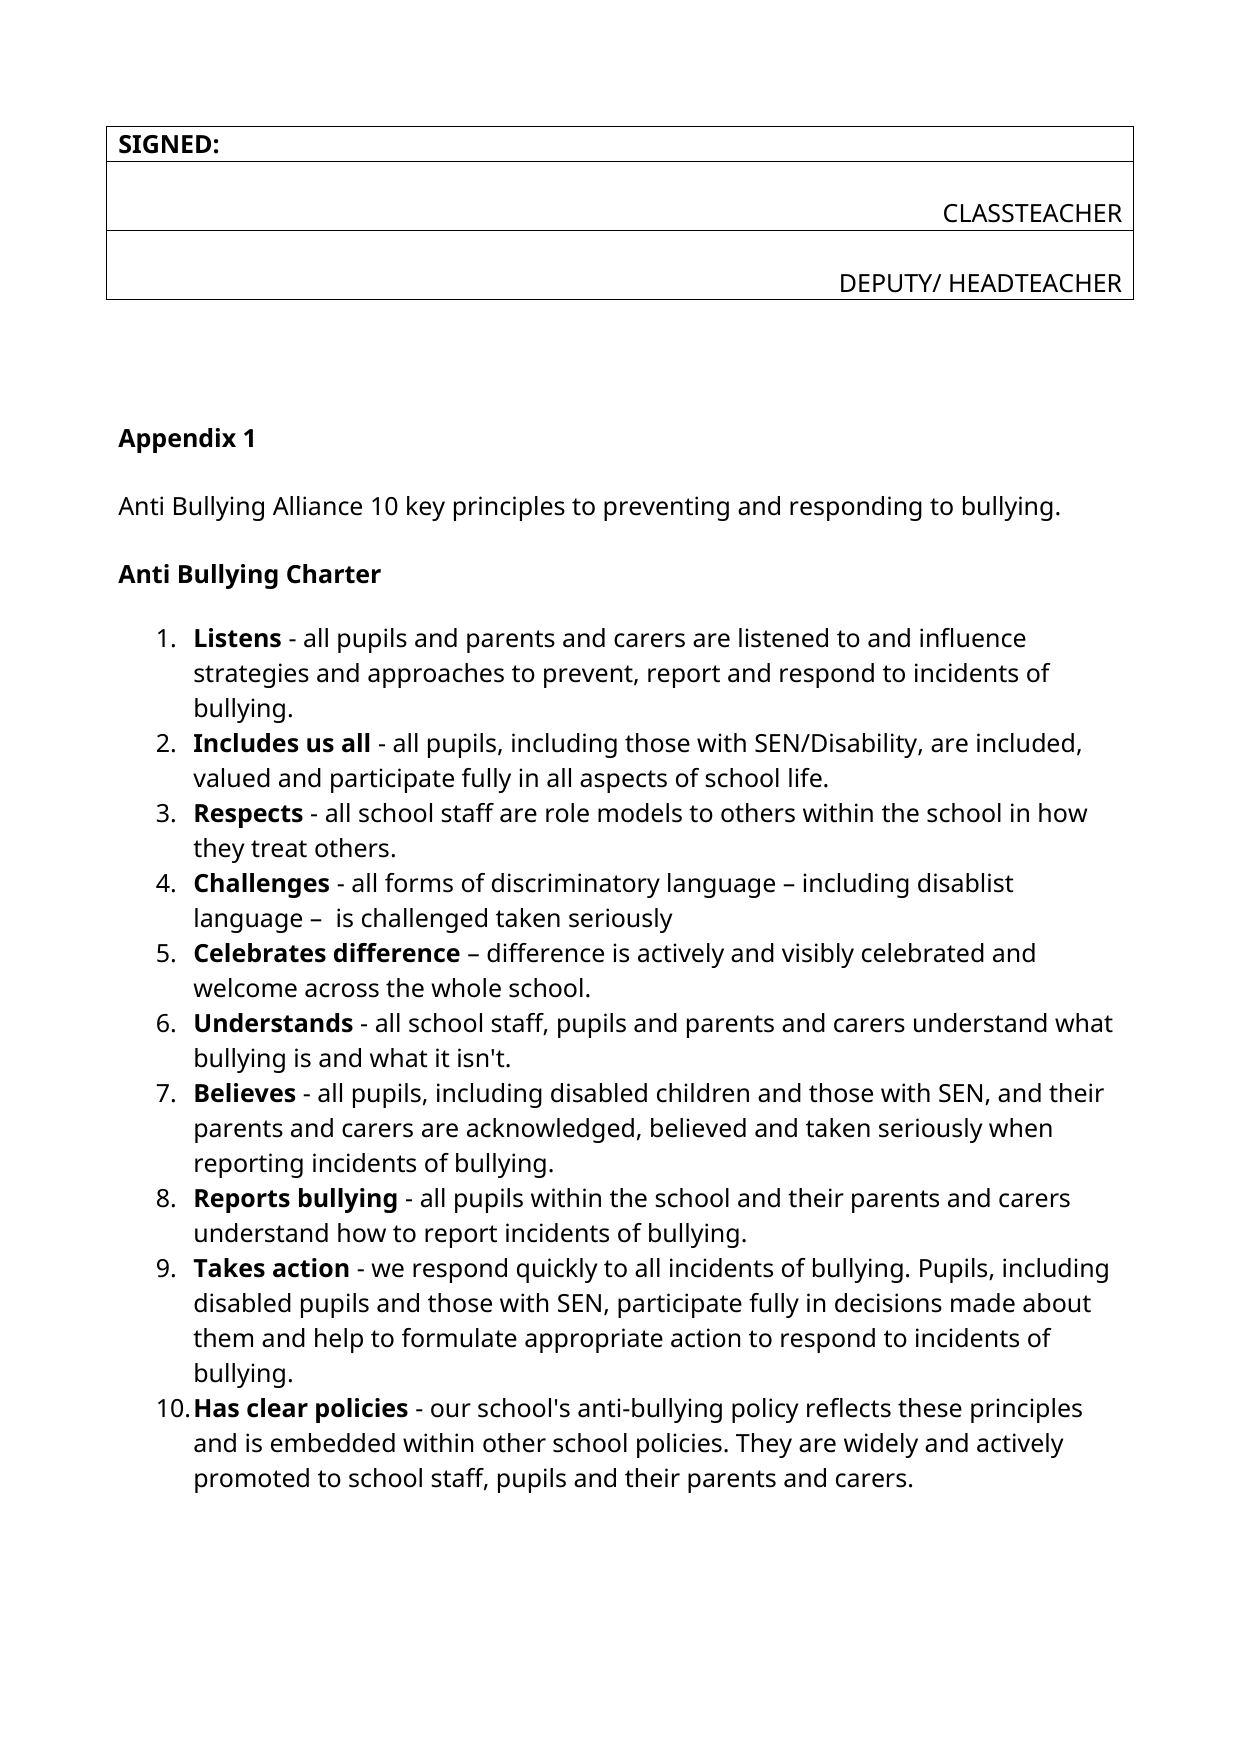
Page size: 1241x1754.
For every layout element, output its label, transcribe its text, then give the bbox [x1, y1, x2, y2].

list Includes us all - all pupils, including those with SEN/Disability, are included, valued and participate fully in all aspects of school life. [156, 725, 1122, 795]
table_cell DEPUTY/ HEADTEACHER [107, 231, 1133, 299]
list Respects - all school staff are role models to others within the school in how they treat others. [156, 795, 1122, 865]
text Appendix 1 [118, 421, 1122, 455]
list Listens - all pupils and parents and carers are listened to and influence strategies and approaches to prevent, report and respond to incidents of bullying. [156, 620, 1122, 725]
list Believes - all pupils, including disabled children and those with SEN, and their parents and carers are acknowledged, believed and taken seriously when reporting incidents of bullying. [156, 1075, 1122, 1180]
list Understands - all school staff, pupils and parents and carers understand what bullying is and what it isn't. [156, 1005, 1122, 1075]
list Challenges - all forms of discriminatory language – including disablist language – is challenged taken seriously [156, 865, 1122, 935]
list Has clear policies - our school's anti-bullying policy reflects these principles and is embedded within other school policies. They are widely and actively promoted to school staff, pupils and their parents and carers. [156, 1390, 1122, 1495]
table_cell CLASSTEACHER [107, 162, 1133, 230]
table_cell SIGNED: [107, 127, 1133, 161]
list Celebrates difference – difference is actively and visibly celebrated and welcome across the whole school. [156, 935, 1122, 1005]
list Takes action - we respond quickly to all incidents of bullying. Pupils, including disabled pupils and those with SEN, participate fully in decisions made about them and help to formulate appropriate action to respond to incidents of bullying. [156, 1250, 1122, 1390]
text Anti Bullying Charter [118, 557, 1122, 591]
text Anti Bullying Alliance 10 key principles to preventing and responding to bullying. [118, 489, 1122, 523]
list Reports bullying - all pupils within the school and their parents and carers understand how to report incidents of bullying. [156, 1180, 1122, 1250]
